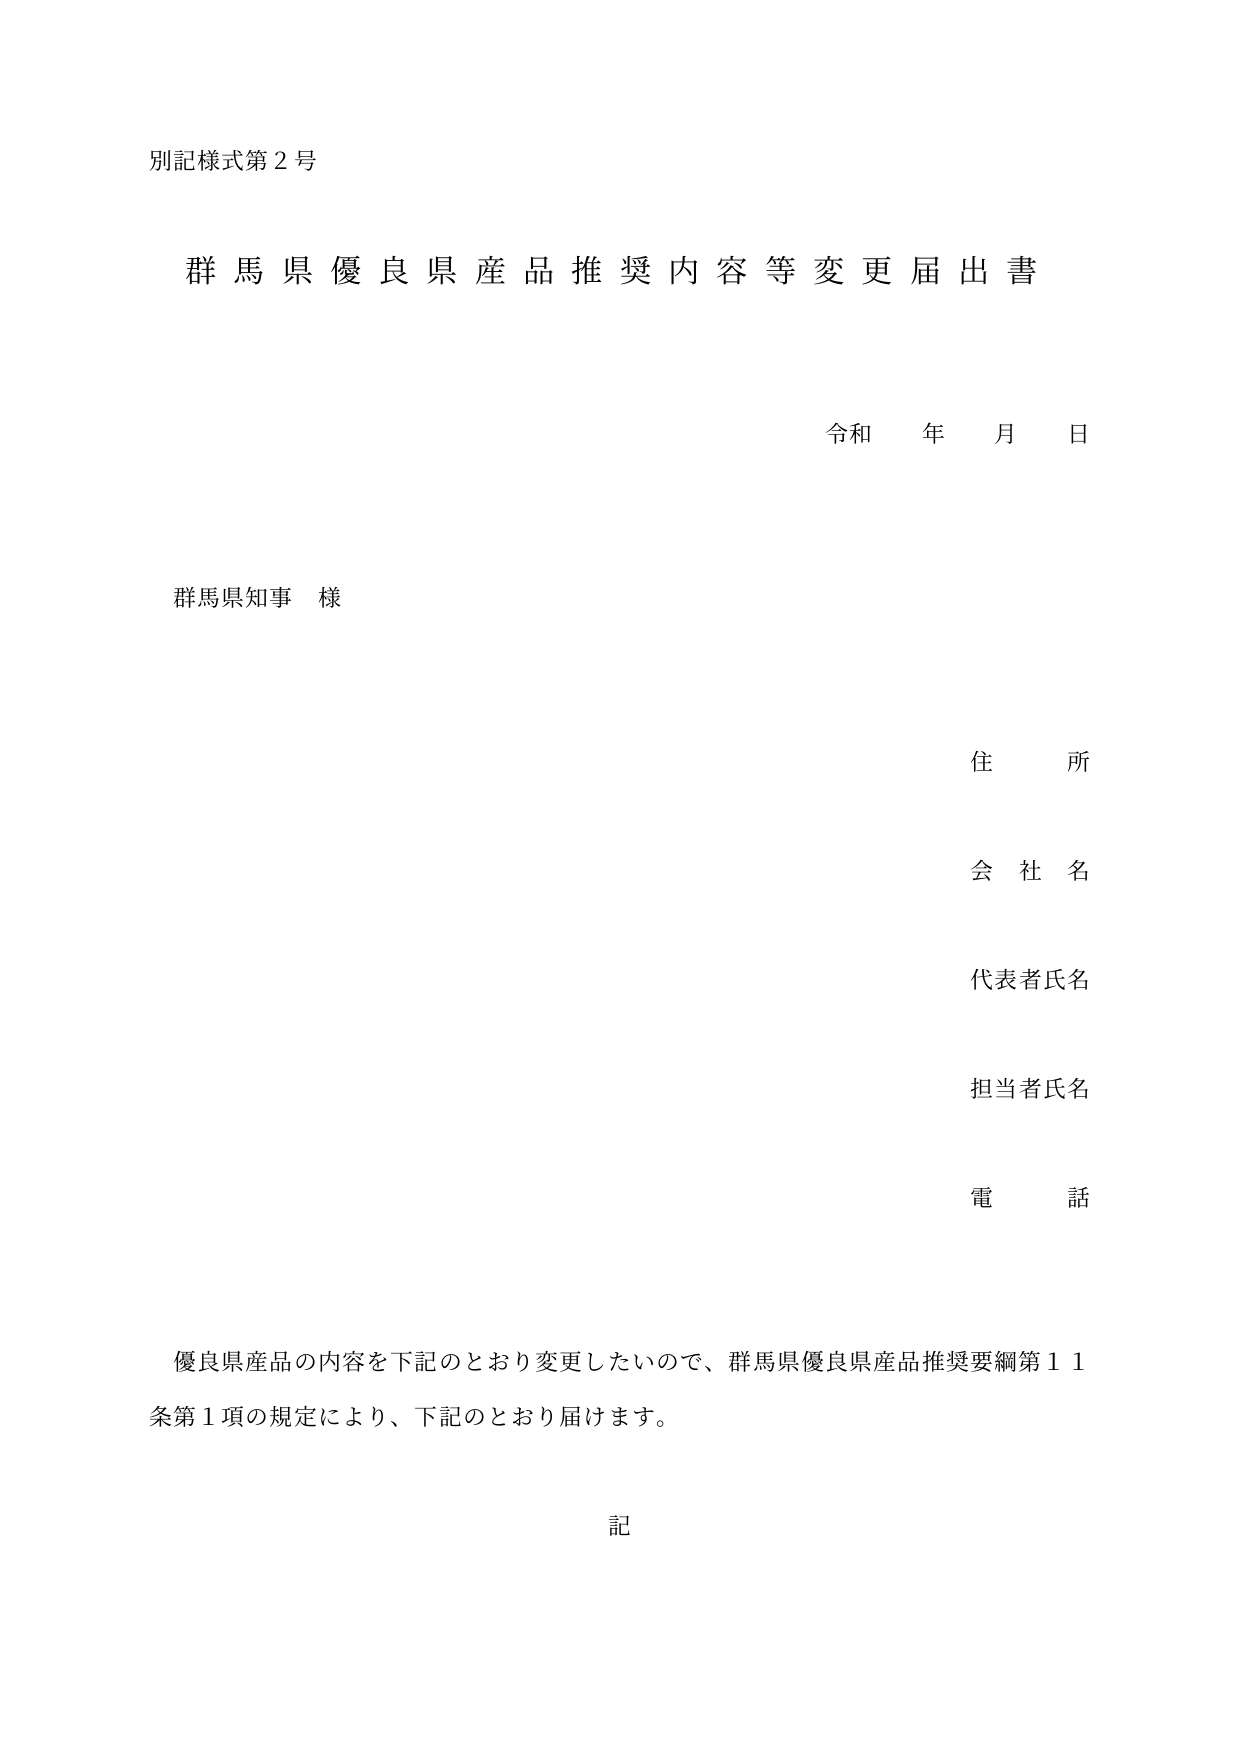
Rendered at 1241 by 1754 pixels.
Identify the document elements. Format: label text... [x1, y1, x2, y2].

text 代表者氏名 [149, 951, 1091, 1006]
text 優良県産品の内容を下記のとおり変更したいので、群馬県優良県産品推奨要綱第１１条第１項の規定により、下記のとおり届けます。 [149, 1333, 1091, 1442]
text 令和 年 月 日 [149, 405, 1091, 460]
text 電 話 [149, 1169, 1091, 1224]
text 担当者氏名 [149, 1060, 1091, 1115]
text 会 社 名 [149, 842, 1091, 896]
text 住 所 [149, 733, 1091, 787]
text 別記様式第２号 [149, 132, 1091, 187]
text 群馬県知事 様 [149, 569, 1091, 623]
text 群馬県優良県産品推奨内容等変更届出書 [149, 241, 1091, 296]
text 記 [149, 1497, 1091, 1551]
